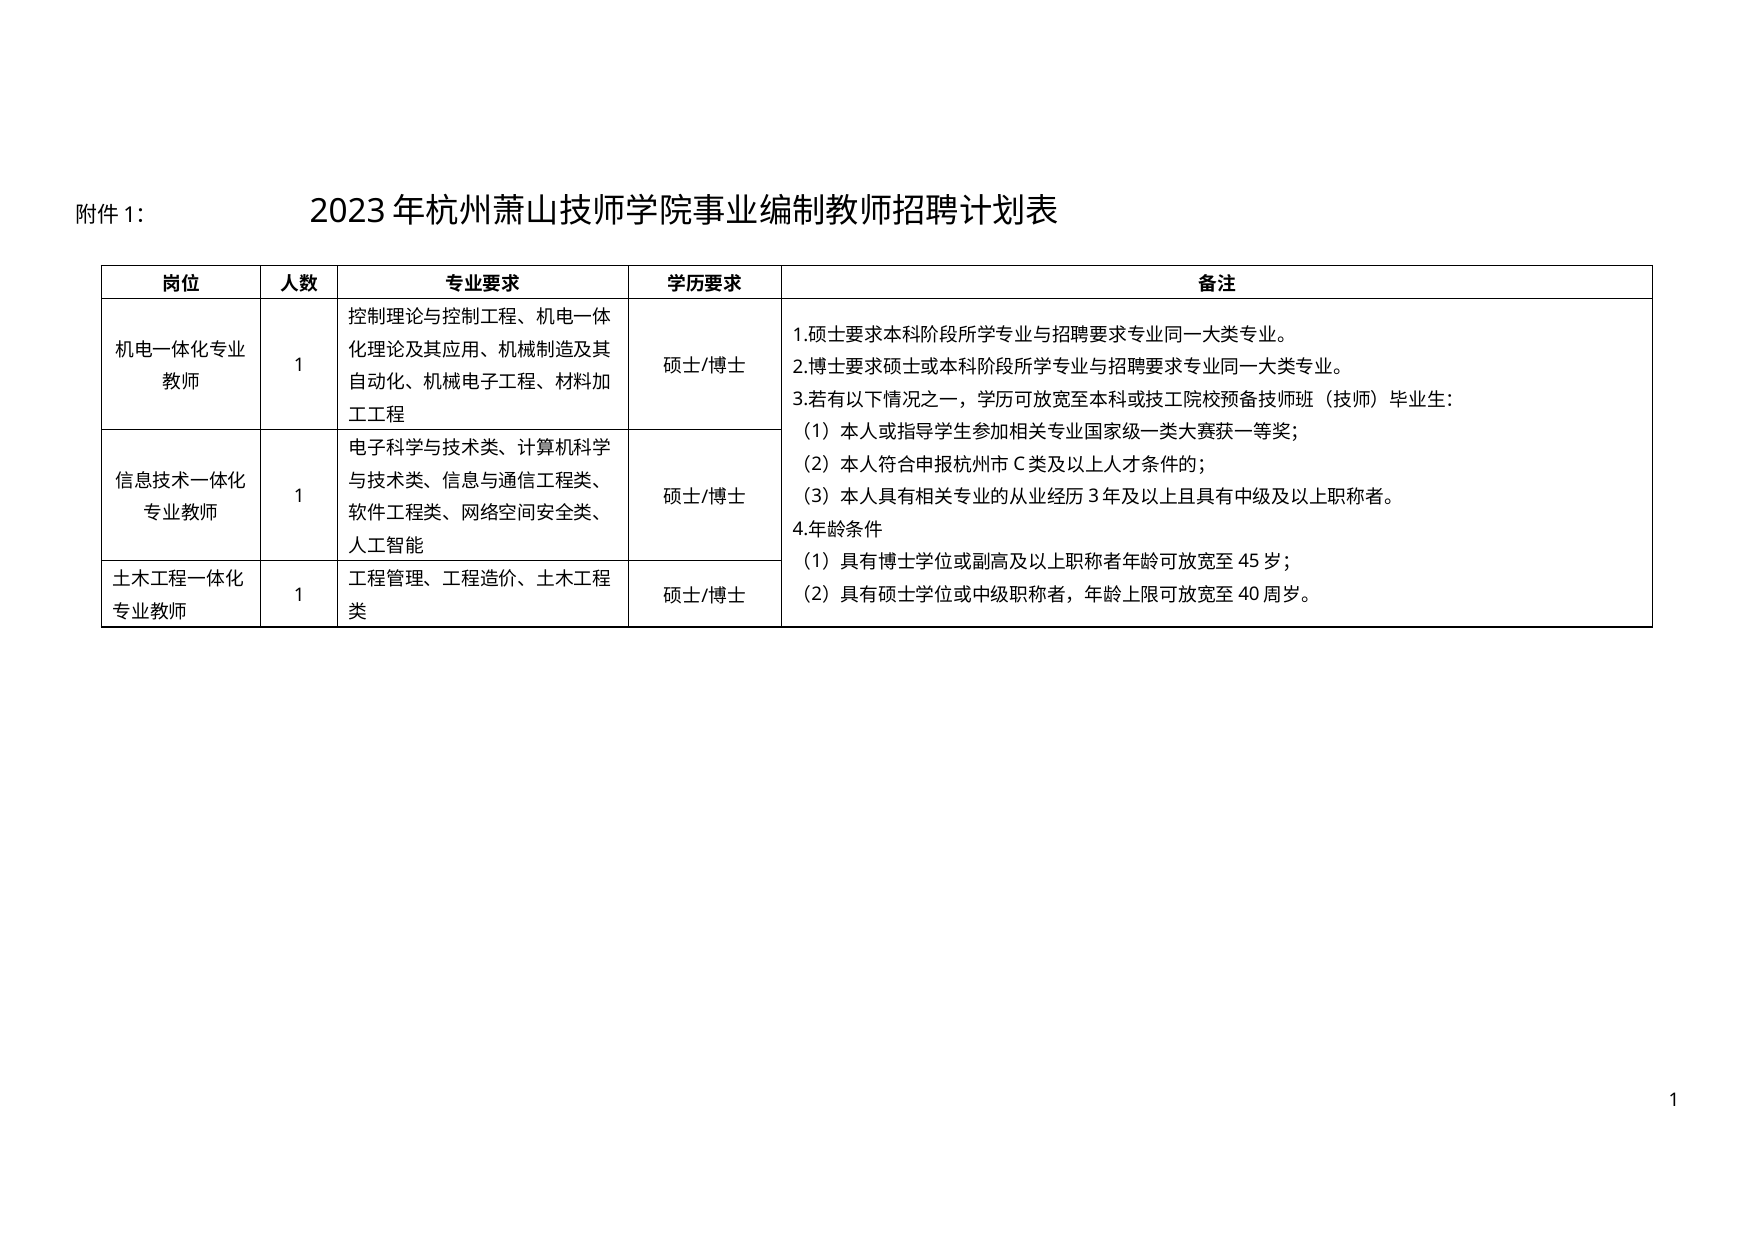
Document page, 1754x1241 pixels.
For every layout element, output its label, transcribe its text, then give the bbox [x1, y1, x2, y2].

table_cell 1 [261, 430, 337, 560]
table_header 备注 [782, 266, 1652, 298]
table_cell 硕士/博士 [629, 561, 781, 626]
table_cell 1 [261, 299, 337, 429]
table_cell 硕士/博士 [629, 430, 781, 560]
table_header 专业要求 [338, 266, 628, 298]
table_cell 电子科学与技术类、计算机科学与技术类、信息与通信工程类、软件工程类、网络空间安全类、人工智能 [338, 430, 628, 560]
table_cell 工程管理、工程造价、土木工程类 [338, 561, 628, 626]
table_cell 控制理论与控制工程、机电一体化理论及其应用、机械制造及其自动化、机械电子工程、材料加工工程 [338, 299, 628, 429]
table_header 人数 [261, 266, 337, 298]
table_header 岗位 [102, 266, 260, 298]
table_cell 土木工程一体化专业教师 [102, 561, 260, 626]
text 附件1： 2023年杭州萧山技师学院事业编制教师招聘计划表 [75, 176, 1679, 241]
table_cell 1.硕士要求本科阶段所学专业与招聘要求专业同一大类专业。 2.博士要求硕士或本科阶段所学专业与招聘要求专业同一大类专业。 3.若有以下情况之一，学历可放宽至本科或技工院校预备技师班（技师）毕业生： （1）本人或指导学生参加相关专业国家级一类大赛获一等奖； （2）本人符合申报杭州市C类及以上人才条件的； （3）本人具有相关专业的从业经历3年及以上且具有中级及以上职称者。 4.年龄条件 （1）具有博士学位或副高及以上职称者年龄可放宽至45岁； （2）具有硕士学位或中级职称者，年龄上限可放宽至40周岁。 [782, 299, 1652, 626]
table_header 学历要求 [629, 266, 781, 298]
table_cell 1 [261, 561, 337, 626]
table_cell 信息技术一体化专业教师 [102, 430, 260, 560]
table_cell 机电一体化专业教师 [102, 299, 260, 429]
table_cell 硕士/博士 [629, 299, 781, 429]
